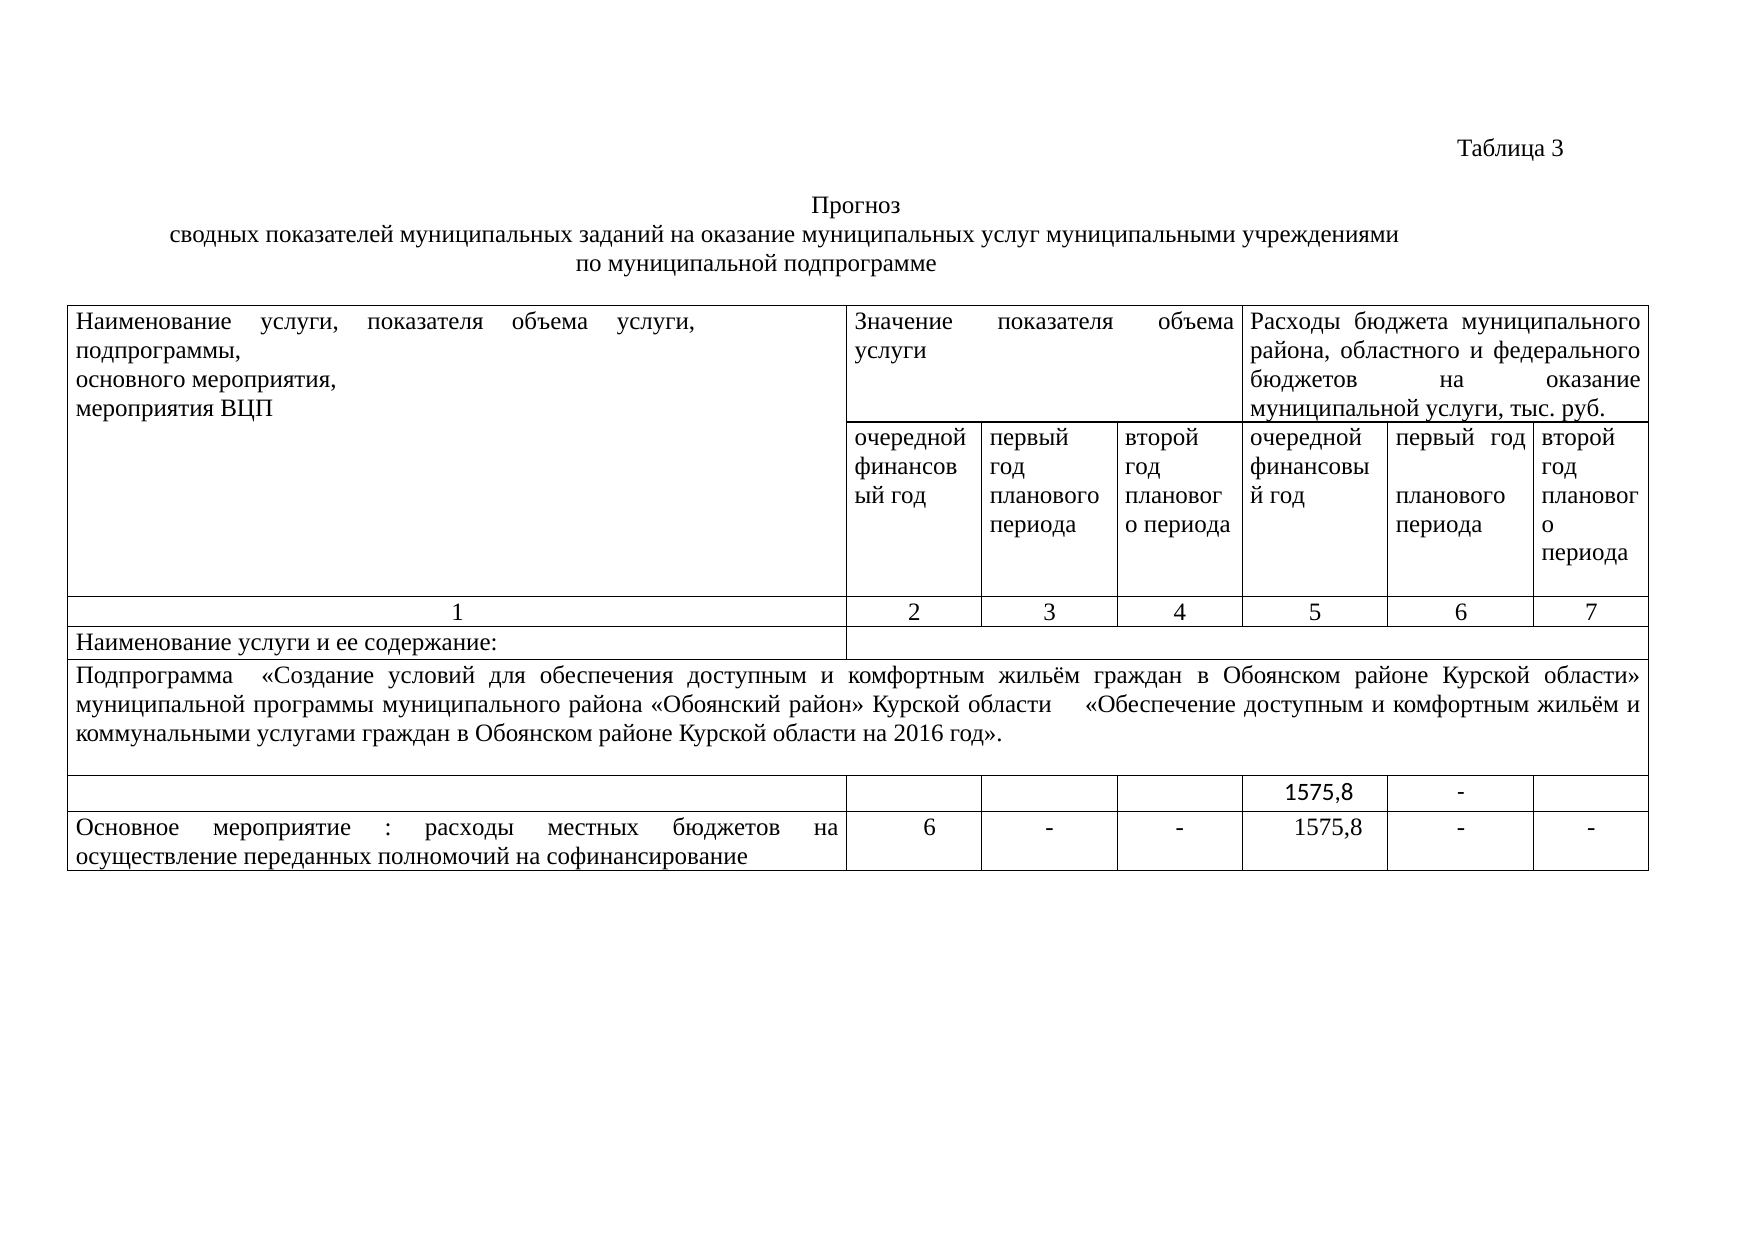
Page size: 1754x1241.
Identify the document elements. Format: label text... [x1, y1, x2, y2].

table_cell [847, 776, 981, 811]
table_cell очередной финансовый год [847, 423, 981, 596]
table_cell второй год планового периода [1118, 423, 1242, 596]
table_cell Основное мероприятие : расходы местных бюджетов на осуществление переданных полномочий на софинансирование [68, 812, 846, 870]
table_cell 4 [1118, 597, 1242, 626]
table_cell [1118, 776, 1242, 811]
table_cell 1 [68, 597, 846, 626]
table_cell 6 [1388, 597, 1533, 626]
table_cell второй год планового периода [1534, 423, 1648, 566]
table_cell [982, 776, 1117, 811]
table_cell 1575,8 [1243, 812, 1387, 870]
table_cell - [1388, 812, 1533, 870]
table_cell 3 [982, 597, 1117, 626]
table_cell 5 [1243, 597, 1387, 626]
table_cell [1534, 776, 1648, 811]
text Таблица 3 [76, 133, 1636, 162]
table_cell 6 [847, 812, 981, 870]
table_header Наименование услуги, показателя объема услуги, подпрограммы, основного мероприятия, мероприятия ВЦП [68, 306, 846, 596]
table_header Значение показателя объема услуги [847, 306, 1242, 421]
table_cell [1534, 566, 1648, 596]
table_cell [847, 627, 1648, 659]
text по муниципальной подпрограмме [76, 248, 1636, 277]
table_cell - [982, 812, 1117, 870]
table_cell - [1388, 776, 1533, 811]
table_cell первый год планового периода [982, 423, 1117, 596]
table_cell 2 [847, 597, 981, 626]
table_cell Наименование услуги и ее содержание: [68, 627, 846, 659]
table_cell Подпрограмма «Создание условий для обеспечения доступным и комфортным жильём граждан в Обоянском районе Курской области» муниципальной программы муниципального района «Обоянский район» Курской области «Обеспечение доступным и комфортным жильём и коммунальными услугами граждан в Обоянском районе Курской области на 2016 год». [68, 660, 1648, 775]
table_cell 1575,8 [1243, 776, 1387, 811]
table_cell очередной финансовый год [1243, 423, 1387, 596]
table_cell [68, 776, 846, 811]
text сводных показателей муниципальных заданий на оказание муниципальных услуг муниципальными учреждениями [76, 219, 1636, 248]
table_cell - [1118, 812, 1242, 870]
table_cell - [1534, 812, 1648, 870]
table_cell 7 [1534, 597, 1648, 626]
text Прогноз [76, 190, 1636, 219]
table_cell первый год планового периода [1388, 423, 1533, 596]
table_header Расходы бюджета муниципального района, областного и федерального бюджетов на оказание муниципальной услуги, тыс. руб. [1243, 306, 1648, 421]
